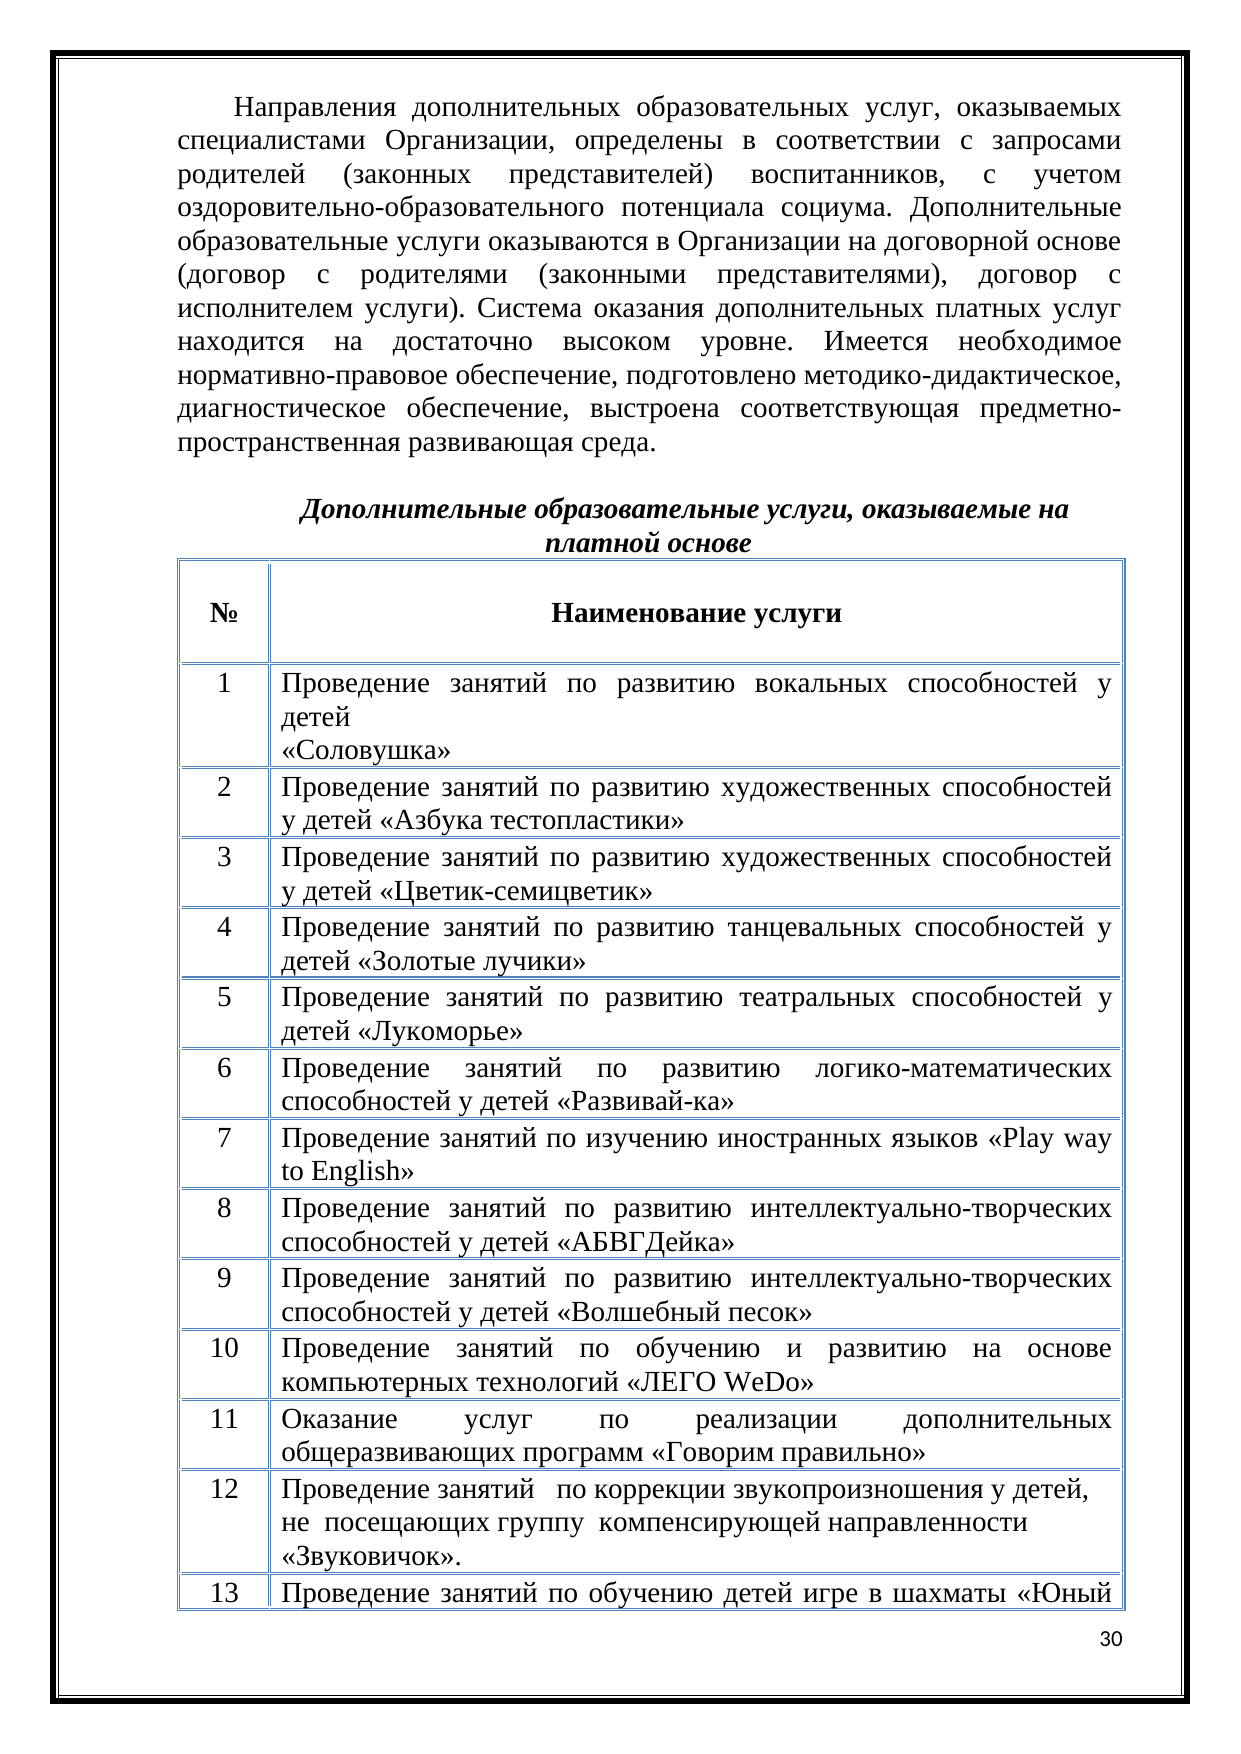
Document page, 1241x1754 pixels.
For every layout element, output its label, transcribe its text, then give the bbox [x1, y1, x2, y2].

table_cell Проведение занятий по развитию интеллектуально-творческих способностей у детей «АБВГДейка» [270, 1187, 1124, 1257]
text Дополнительные образовательные услуги, оказываемые на платной основе [177, 491, 1122, 558]
table_header № [179, 559, 270, 662]
table_cell 9 [179, 1257, 270, 1327]
table_cell Проведение занятий по обучению и развитию на основе компьютерных технологий «ЛЕГО WeDo» [271, 1328, 1122, 1398]
table_cell 6 [180, 1047, 268, 1117]
table_cell 13 [180, 1572, 270, 1608]
table_cell Проведение занятий по развитию логико-математических способностей у детей «Развивай-ка» [271, 1047, 1122, 1117]
table_cell 12 [179, 1468, 270, 1572]
table_cell Проведение занятий по развитию театральных способностей у детей «Лукоморье» [271, 976, 1122, 1047]
text Направления дополнительных образовательных услуг, оказываемых специалистами Организации, определены в соответствии с запросами родителей (законных представителей) воспитанников, с учетом оздоровительно-образовательного потенциала социума. Дополнительные образовательные услуги оказываются в Организации на договорной основе (договор с родителями (законными представителями), договор с исполнителем услуги). Система оказания дополнительных платных услуг находится на достаточно высоком уровне. Имеется необходимое нормативно-правовое обеспечение, подготовлено методико-дидактическое, диагностическое обеспечение, выстроена соответствующая предметно- пространственная развивающая среда. [177, 89, 1122, 458]
table_cell Проведение занятий по развитию вокальных способностей у детей «Соловушка» [270, 662, 1124, 766]
table_cell Проведение занятий по изучению иностранных языков «Play way to English» [271, 1117, 1122, 1187]
table_cell 11 [180, 1398, 268, 1468]
table_cell 7 [180, 1117, 268, 1187]
table_cell Проведение занятий по развитию танцевальных способностей у детей «Золотые лучики» [270, 906, 1124, 976]
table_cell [270, 1572, 1122, 1608]
table_cell 3 [179, 836, 270, 906]
table_cell Проведение занятий по развитию художественных способностей у детей «Азбука тестопластики» [271, 766, 1122, 836]
table_cell Проведение занятий по развитию интеллектуально-творческих способностей у детей «Волшебный песок» [270, 1257, 1124, 1327]
table_cell 2 [180, 766, 268, 836]
table_cell 5 [180, 976, 268, 1047]
table_header Наименование услуги [270, 561, 1122, 662]
table_cell 10 [180, 1328, 268, 1398]
table_cell 1 [179, 662, 270, 766]
table_cell 8 [179, 1187, 270, 1257]
table_cell Проведение занятий по коррекции звукопроизношения у детей, не посещающих группу компенсирующей направленности «Звуковичок». [270, 1468, 1124, 1572]
table_cell 4 [179, 906, 270, 976]
table_cell Проведение занятий по развитию художественных способностей у детей «Цветик-семицветик» [270, 836, 1124, 906]
table_cell Оказание услуг по реализации дополнительных общеразвивающих программ «Говорим правильно» [271, 1398, 1122, 1468]
